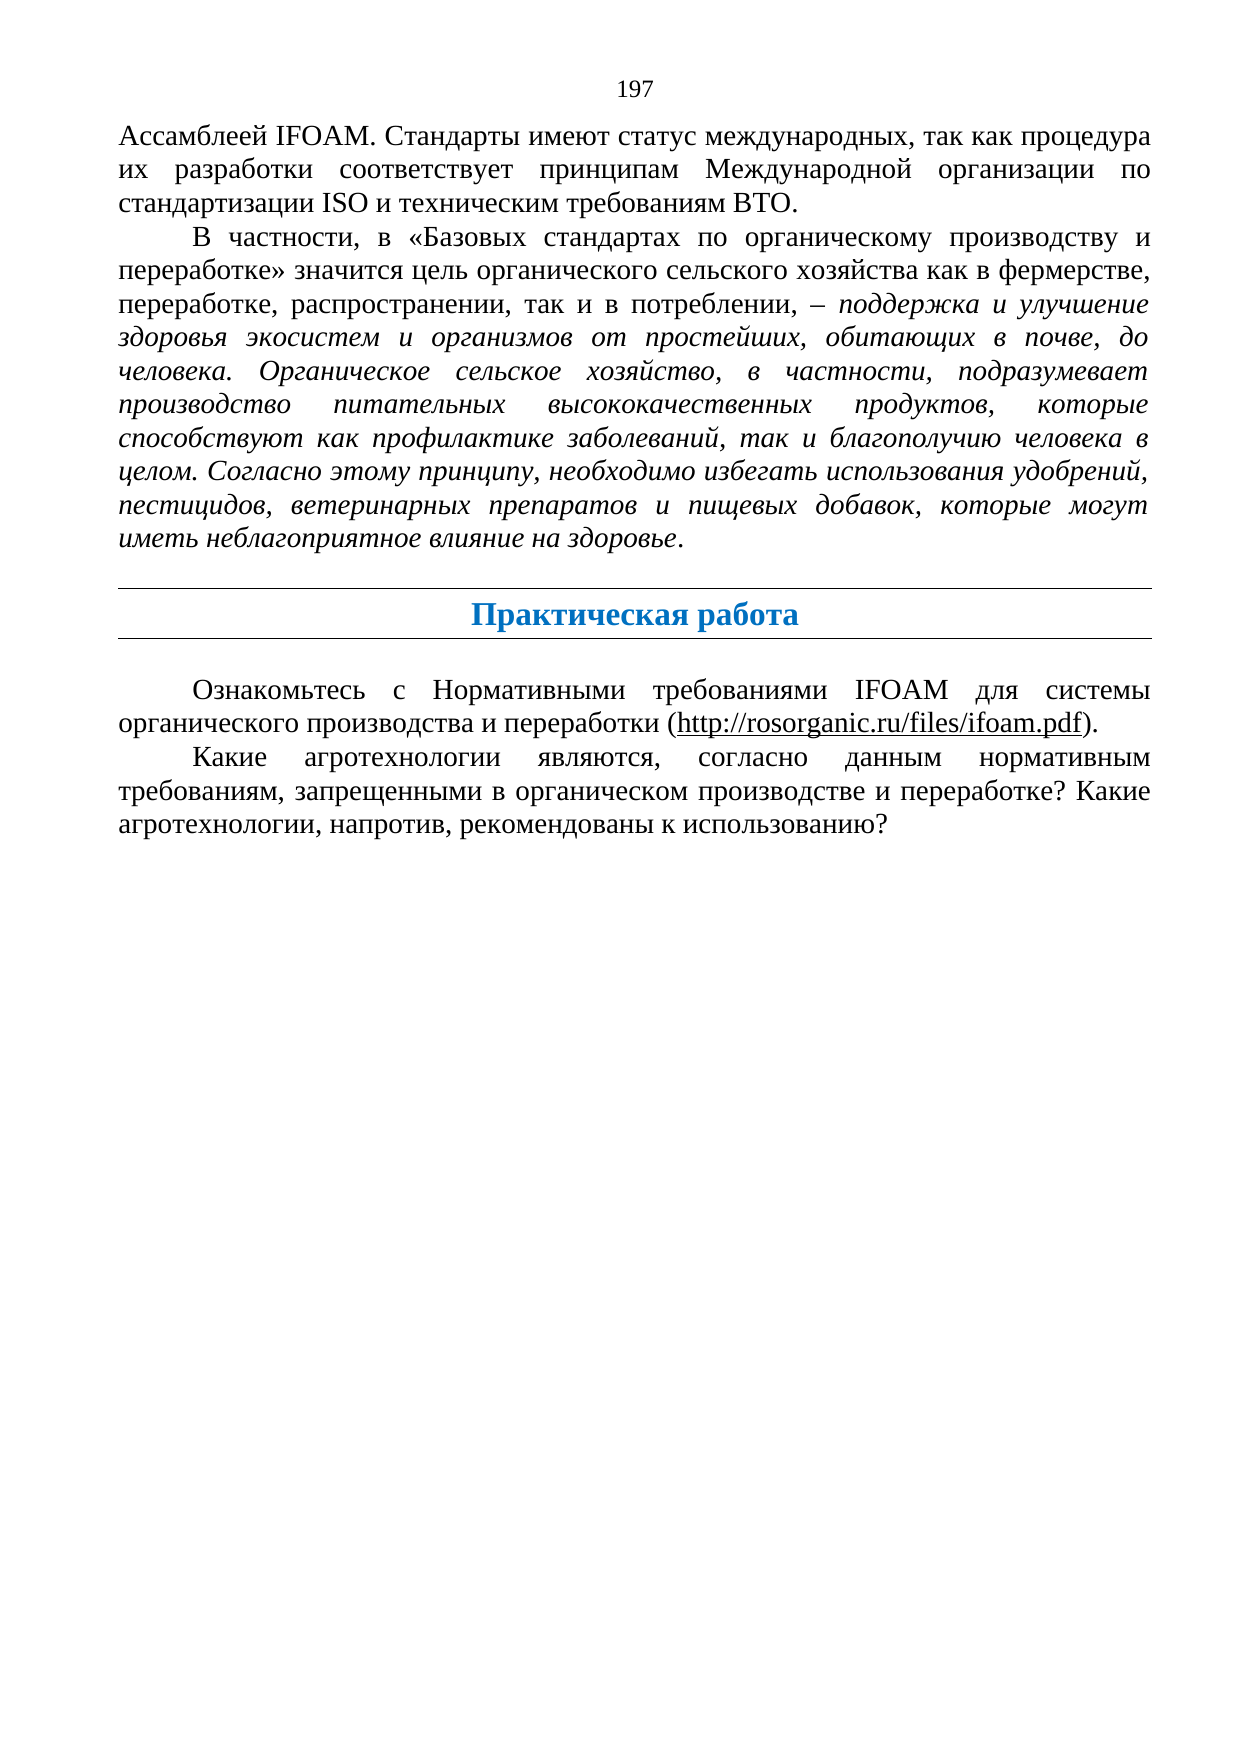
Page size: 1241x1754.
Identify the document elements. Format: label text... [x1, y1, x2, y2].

text В частности, в «Базовых стандартах по органическому производству и переработке» значится цель органического сельского хозяйства как в фермерстве, переработке, распространении, так и в потреблении, – поддержка и улучшение здоровья экосистем и организмов от простейших, обитающих в почве, до человека. Органическое сельское хозяйство, в частности, подразумевает производство питательных высококачественных продуктов, которые способствуют как профилактике заболеваний, так и благополучию человека в целом. Согласно этому принципу, необходимо избегать использования удобрений, пестицидов, ветеринарных препаратов и пищевых добавок, которые могут иметь неблагоприятное влияние на здоровье. [118, 219, 1152, 554]
text Какие агротехнологии являются, согласно данным нормативным требованиям, запрещенными в органическом производстве и переработке? Какие агротехнологии, напротив, рекомендованы к использованию? [118, 739, 1152, 840]
table_header Практическая работа [118, 589, 1152, 637]
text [118, 118, 1152, 219]
text Ознакомьтесь с Нормативными требованиями IFOAM для системы органического производства и переработки (http://rosorganic.ru/files/ifoam.pdf). [118, 672, 1152, 739]
